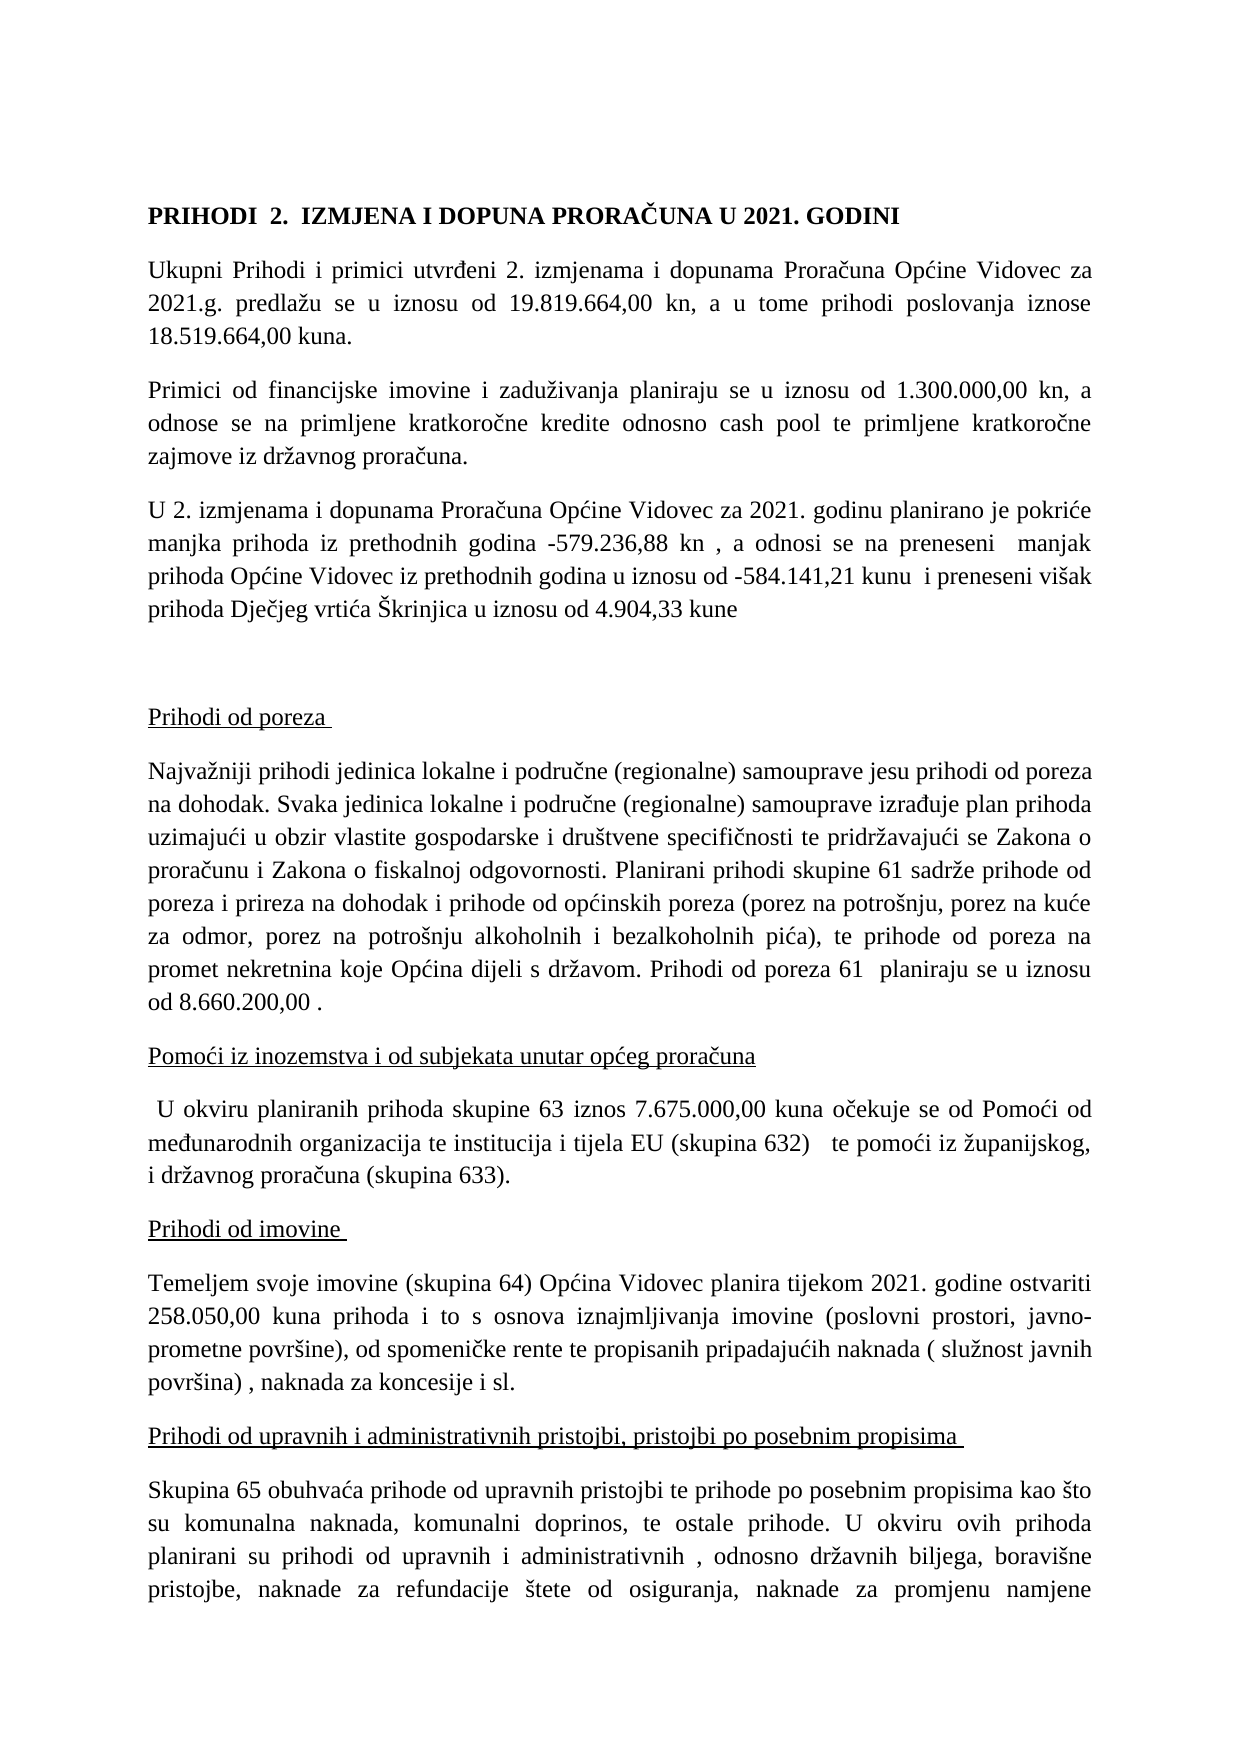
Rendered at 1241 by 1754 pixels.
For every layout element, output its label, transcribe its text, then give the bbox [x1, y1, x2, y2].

text Temeljem svoje imovine (skupina 64) Općina Vidovec planira tijekom 2021. godine ostvariti 258.050,00 kuna prihoda i to s osnova iznajmljivanja imovine (poslovni prostori, javno-prometne površine), od spomeničke rente te propisanih pripadajućih naknada ( služnost javnih površina) , naknada za koncesije i sl. [148, 1268, 1093, 1396]
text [148, 1475, 1093, 1603]
text Primici od financijske imovine i zaduživanja planiraju se u iznosu od 1.300.000,00 kn, a odnose se na primljene kratkoročne kredite odnosno cash pool te primljene kratkoročne zajmove iz državnog proračuna. [148, 375, 1093, 470]
text U 2. izmjenama i dopunama Proračuna Općine Vidovec za 2021. godinu planirano je pokriće manjka prihoda iz prethodnih godina -579.236,88 kn , a odnosi se na preneseni manjak prihoda Općine Vidovec iz prethodnih godina u iznosu od -584.141,21 kunu i preneseni višak prihoda Dječjeg vrtića Škrinjica u iznosu od 4.904,33 kune [148, 495, 1093, 623]
text Ukupni Prihodi i primici utvrđeni 2. izmjenama i dopunama Proračuna Općine Vidovec za 2021.g. predlažu se u iznosu od 19.819.664,00 kn, a u tome prihodi poslovanja iznose 18.519.664,00 kuna. [148, 255, 1093, 350]
text Prihodi od imovine [148, 1214, 1093, 1243]
text Prihodi od upravnih i administrativnih pristojbi, pristojbi po posebnim propisima [148, 1421, 1093, 1450]
text U okviru planiranih prihoda skupine 63 iznos 7.675.000,00 kuna očekuje se od Pomoći od međunarodnih organizacija te institucija i tijela EU (skupina 632) te pomoći iz županijskog, i državnog proračuna (skupina 633). [148, 1094, 1093, 1189]
text Najvažniji prihodi jedinica lokalne i područne (regionalne) samouprave jesu prihodi od poreza na dohodak. Svaka jedinica lokalne i područne (regionalne) samouprave izrađuje plan prihoda uzimajući u obzir vlastite gospodarske i društvene specifičnosti te pridržavajući se Zakona o proračunu i Zakona o fiskalnoj odgovornosti. Planirani prihodi skupine 61 sadrže prihode od poreza i prireza na dohodak i prihode od općinskih poreza (porez na potrošnju, porez na kuće za odmor, porez na potrošnju alkoholnih i bezalkoholnih pića), te prihode od poreza na promet nekretnina koje Općina dijeli s državom. Prihodi od poreza 61 planiraju se u iznosu od 8.660.200,00 . [148, 756, 1093, 1016]
text Prihodi od poreza [148, 702, 1093, 731]
text PRIHODI 2. IZMJENA I DOPUNA PRORAČUNA U 2021. GODINI [148, 201, 1093, 230]
text Pomoći iz inozemstva i od subjekata unutar općeg proračuna [148, 1041, 1093, 1069]
